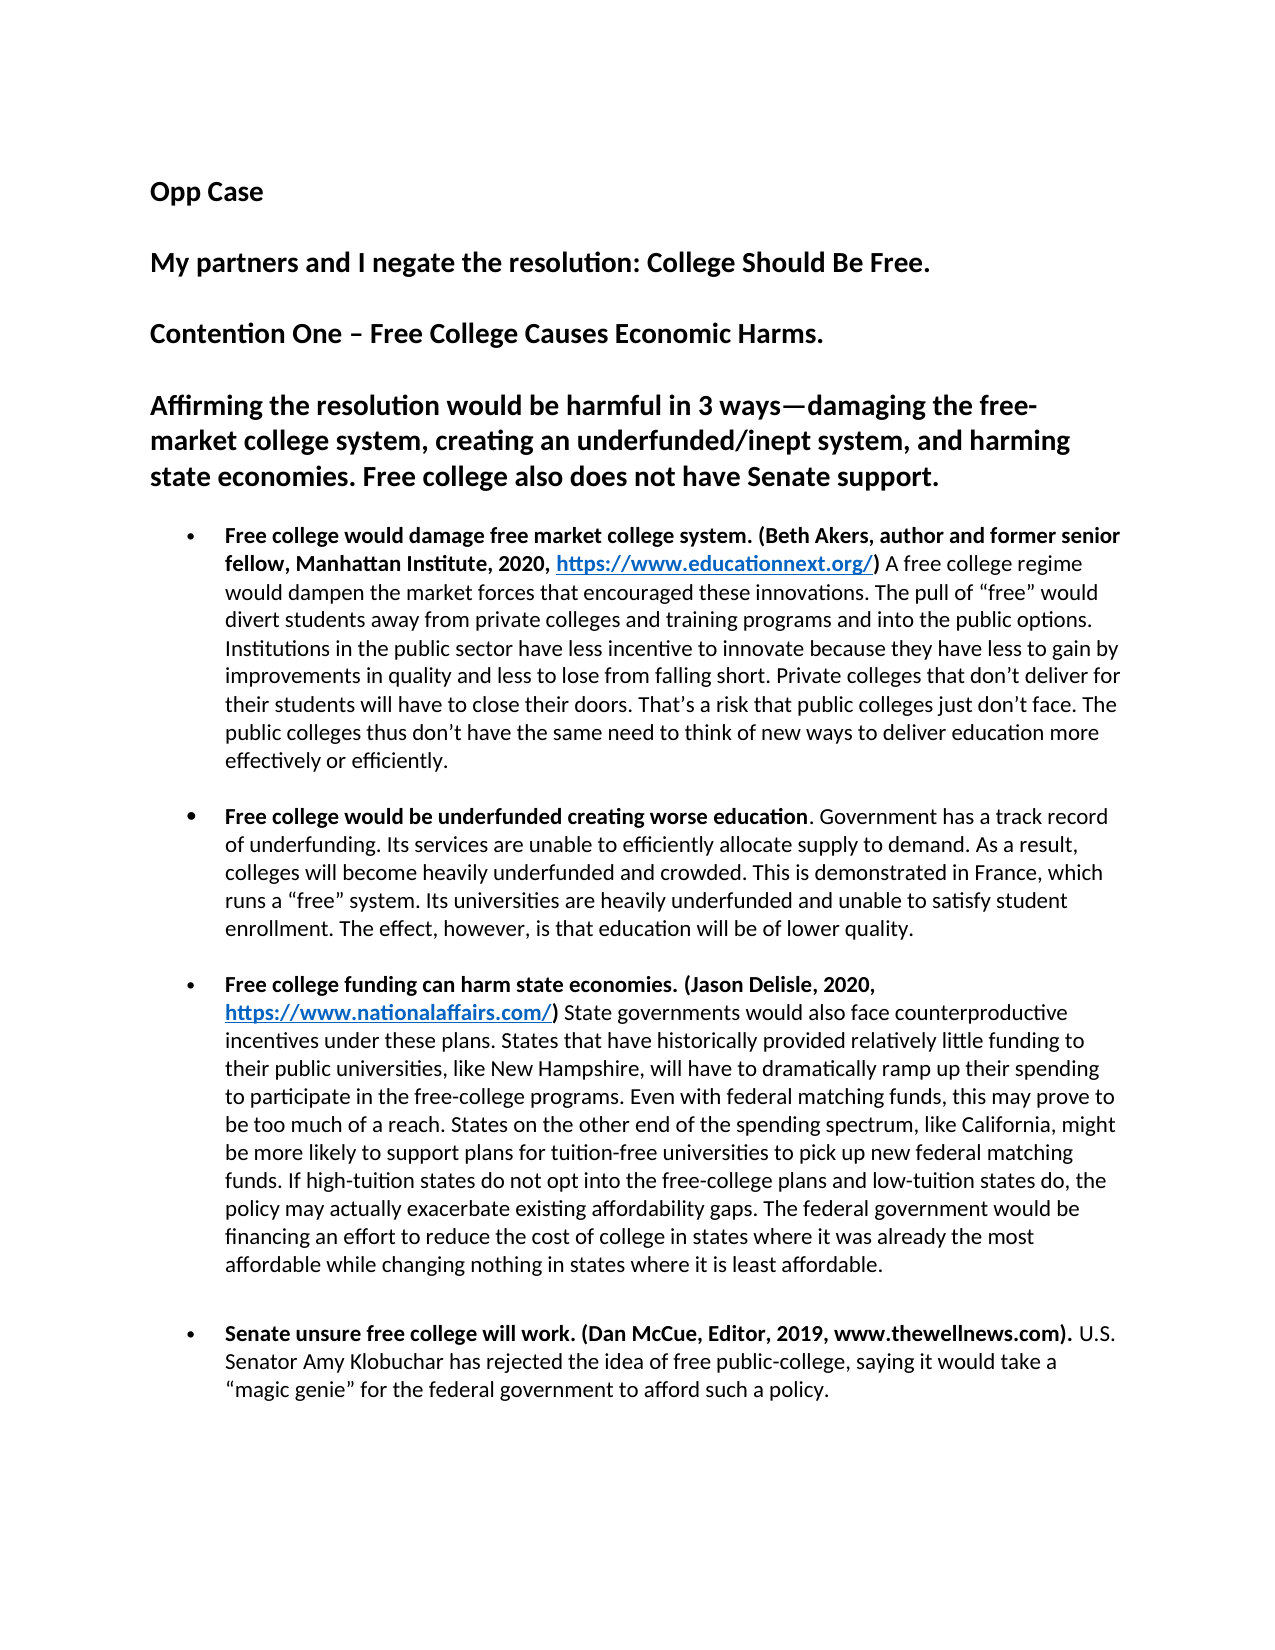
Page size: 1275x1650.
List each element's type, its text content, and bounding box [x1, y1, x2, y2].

list Free college funding can harm state economies. (Jason Delisle, 2020, https://www.nationalaffairs.com/) State governments would also face counterproductive incentives under these plans. States that have historically provided relatively little funding to their public universities, like New Hampshire, will have to dramatically ramp up their spending to participate in the free-college programs. Even with federal matching funds, this may prove to be too much of a reach. States on the other end of the spending spectrum, like California, might be more likely to support plans for tuition-free universities to pick up new federal matching funds. If high-tuition states do not opt into the free-college plans and low-tuition states do, the policy may actually exacerbate existing affordability gaps. The federal government would be financing an effort to reduce the cost of college in states where it was already the most affordable while changing nothing in states where it is least affordable. [187, 970, 1125, 1278]
text My partners and I negate the resolution: College Should Be Free. [150, 244, 1125, 280]
list Senate unsure free college will work. (Dan McCue, Editor, 2019, www.thewellnews.com). U.S. Senator Amy Klobuchar has rejected the idea of free public-college, saying it would take a “magic genie” for the federal government to afford such a policy. [187, 1319, 1125, 1403]
list Free college would damage free market college system. (Beth Akers, author and former senior fellow, Manhattan Institute, 2020, https://www.educationnext.org/) A free college regime would dampen the market forces that encouraged these innovations. The pull of “free” would divert students away from private colleges and training programs and into the public options. Institutions in the public sector have less incentive to innovate because they have less to gain by improvements in quality and less to lose from falling short. Private colleges that don’t deliver for their students will have to close their doors. That’s a risk that public colleges just don’t face. The public colleges thus don’t have the same need to think of new ways to deliver education more effectively or efficiently. [187, 522, 1125, 774]
text Contention One – Free College Causes Economic Harms. [150, 315, 1125, 351]
list Free college would be underfunded creating worse education. Government has a track record of underfunding. Its services are unable to efficiently allocate supply to demand. As a result, colleges will become heavily underfunded and crowded. This is demonstrated in France, which runs a “free” system. Its universities are heavily underfunded and unable to satisfy student enrollment. The effect, however, is that education will be of lower quality. [187, 802, 1125, 942]
text Opp Case [150, 173, 1125, 208]
text Affirming the resolution would be harmful in 3 ways—damaging the free-market college system, creating an underfunded/inept system, and harming state economies. Free college also does not have Senate support. [150, 387, 1125, 493]
